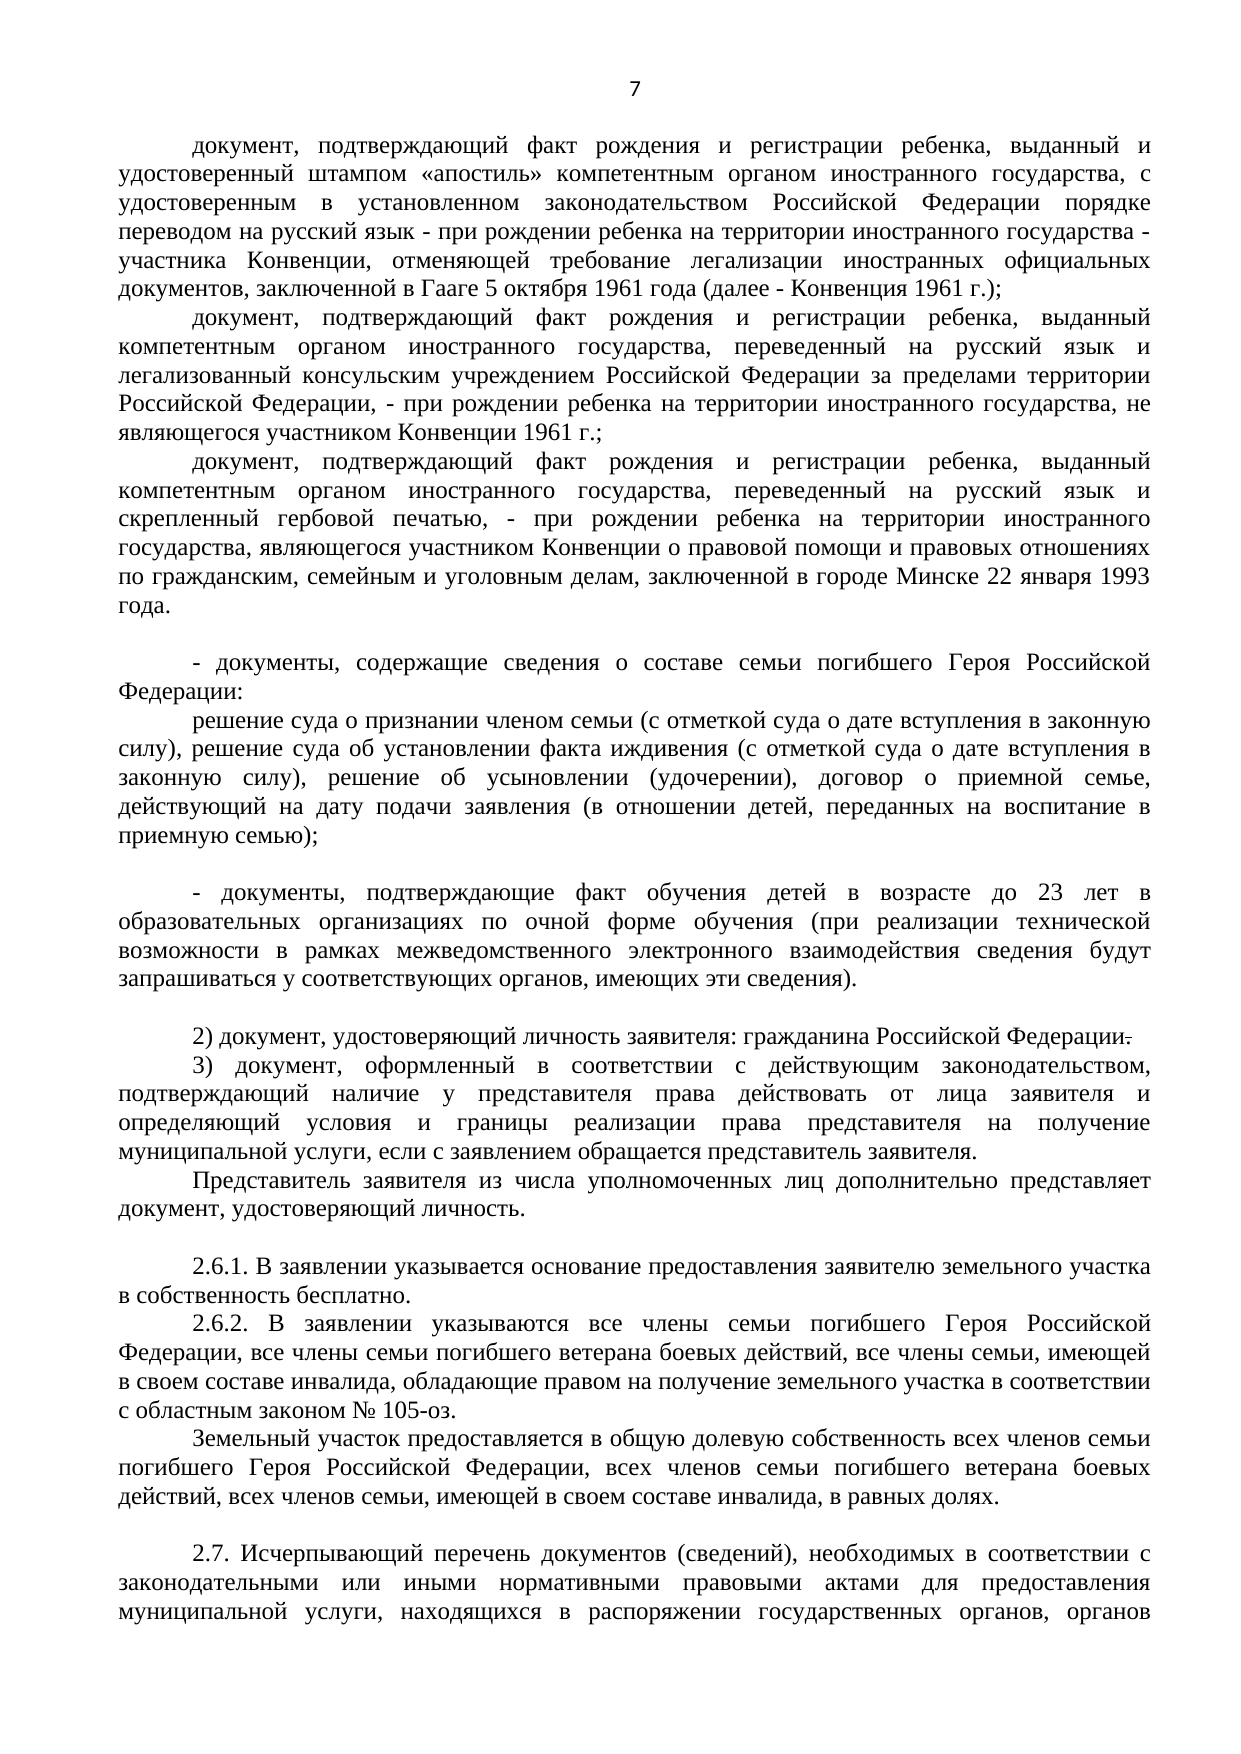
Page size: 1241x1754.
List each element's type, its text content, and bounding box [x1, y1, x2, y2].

text Представитель заявителя из числа уполномоченных лиц дополнительно представляет документ, удостоверяющий личность. [118, 1165, 1152, 1222]
text документ, подтверждающий факт рождения и регистрации ребенка, выданный компетентным органом иностранного государства, переведенный на русский язык и скрепленный гербовой печатью, - при рождении ребенка на территории иностранного государства, являющегося участником Конвенции о правовой помощи и правовых отношениях по гражданским, семейным и уголовным делам, заключенной в городе Минске 22 января 1993 года. [118, 446, 1152, 618]
text 3) документ, оформленный в соответствии с действующим законодательством, подтверждающий наличие у представителя права действовать от лица заявителя и определяющий условия и границы реализации права представителя на получение муниципальной услуги, если с заявлением обращается представитель заявителя. [118, 1050, 1152, 1165]
text решение суда о признании членом семьи (с отметкой суда о дате вступления в законную силу), решение суда об установлении факта иждивения (с отметкой суда о дате вступления в законную силу), решение об усыновлении (удочерении), договор о приемной семье, действующий на дату подачи заявления (в отношении детей, переданных на воспитание в приемную семью); [118, 705, 1152, 848]
text 2.6.1. В заявлении указывается основание предоставления заявителю земельного участка в собственность бесплатно. [118, 1251, 1152, 1308]
text - документы, подтверждающие факт обучения детей в возрасте до 23 лет в образовательных организациях по очной форме обучения (при реализации технической возможности в рамках межведомственного электронного взаимодействия сведения будут запрашиваться у соответствующих органов, имеющих эти сведения). [118, 877, 1152, 992]
text документ, подтверждающий факт рождения и регистрации ребенка, выданный и удостоверенный штампом «апостиль» компетентным органом иностранного государства, с удостоверенным в установленном законодательством Российской Федерации порядке переводом на русский язык - при рождении ребенка на территории иностранного государства - участника Конвенции, отменяющей требование легализации иностранных официальных документов, заключенной в Гааге 5 октября 1961 года (далее - Конвенция 1961 г.); [118, 130, 1152, 302]
text 2.6.2. В заявлении указываются все члены семьи погибшего Героя Российской Федерации, все члены семьи погибшего ветерана боевых действий, все члены семьи, имеющей в своем составе инвалида, обладающие правом на получение земельного участка в соответствии с областным законом № 105-оз. [118, 1308, 1152, 1423]
text - документы, содержащие сведения о составе семьи погибшего Героя Российской Федерации: [118, 647, 1152, 705]
text 2) документ, удостоверяющий личность заявителя: гражданина Российской Федерации. [118, 1021, 1152, 1050]
text документ, подтверждающий факт рождения и регистрации ребенка, выданный компетентным органом иностранного государства, переведенный на русский язык и легализованный консульским учреждением Российской Федерации за пределами территории Российской Федерации, - при рождении ребенка на территории иностранного государства, не являющегося участником Конвенции 1961 г.; [118, 302, 1152, 446]
text Земельный участок предоставляется в общую долевую собственность всех членов семьи погибшего Героя Российской Федерации, всех членов семьи погибшего ветерана боевых действий, всех членов семьи, имеющей в своем составе инвалида, в равных долях. [118, 1423, 1152, 1510]
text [118, 1538, 1152, 1625]
